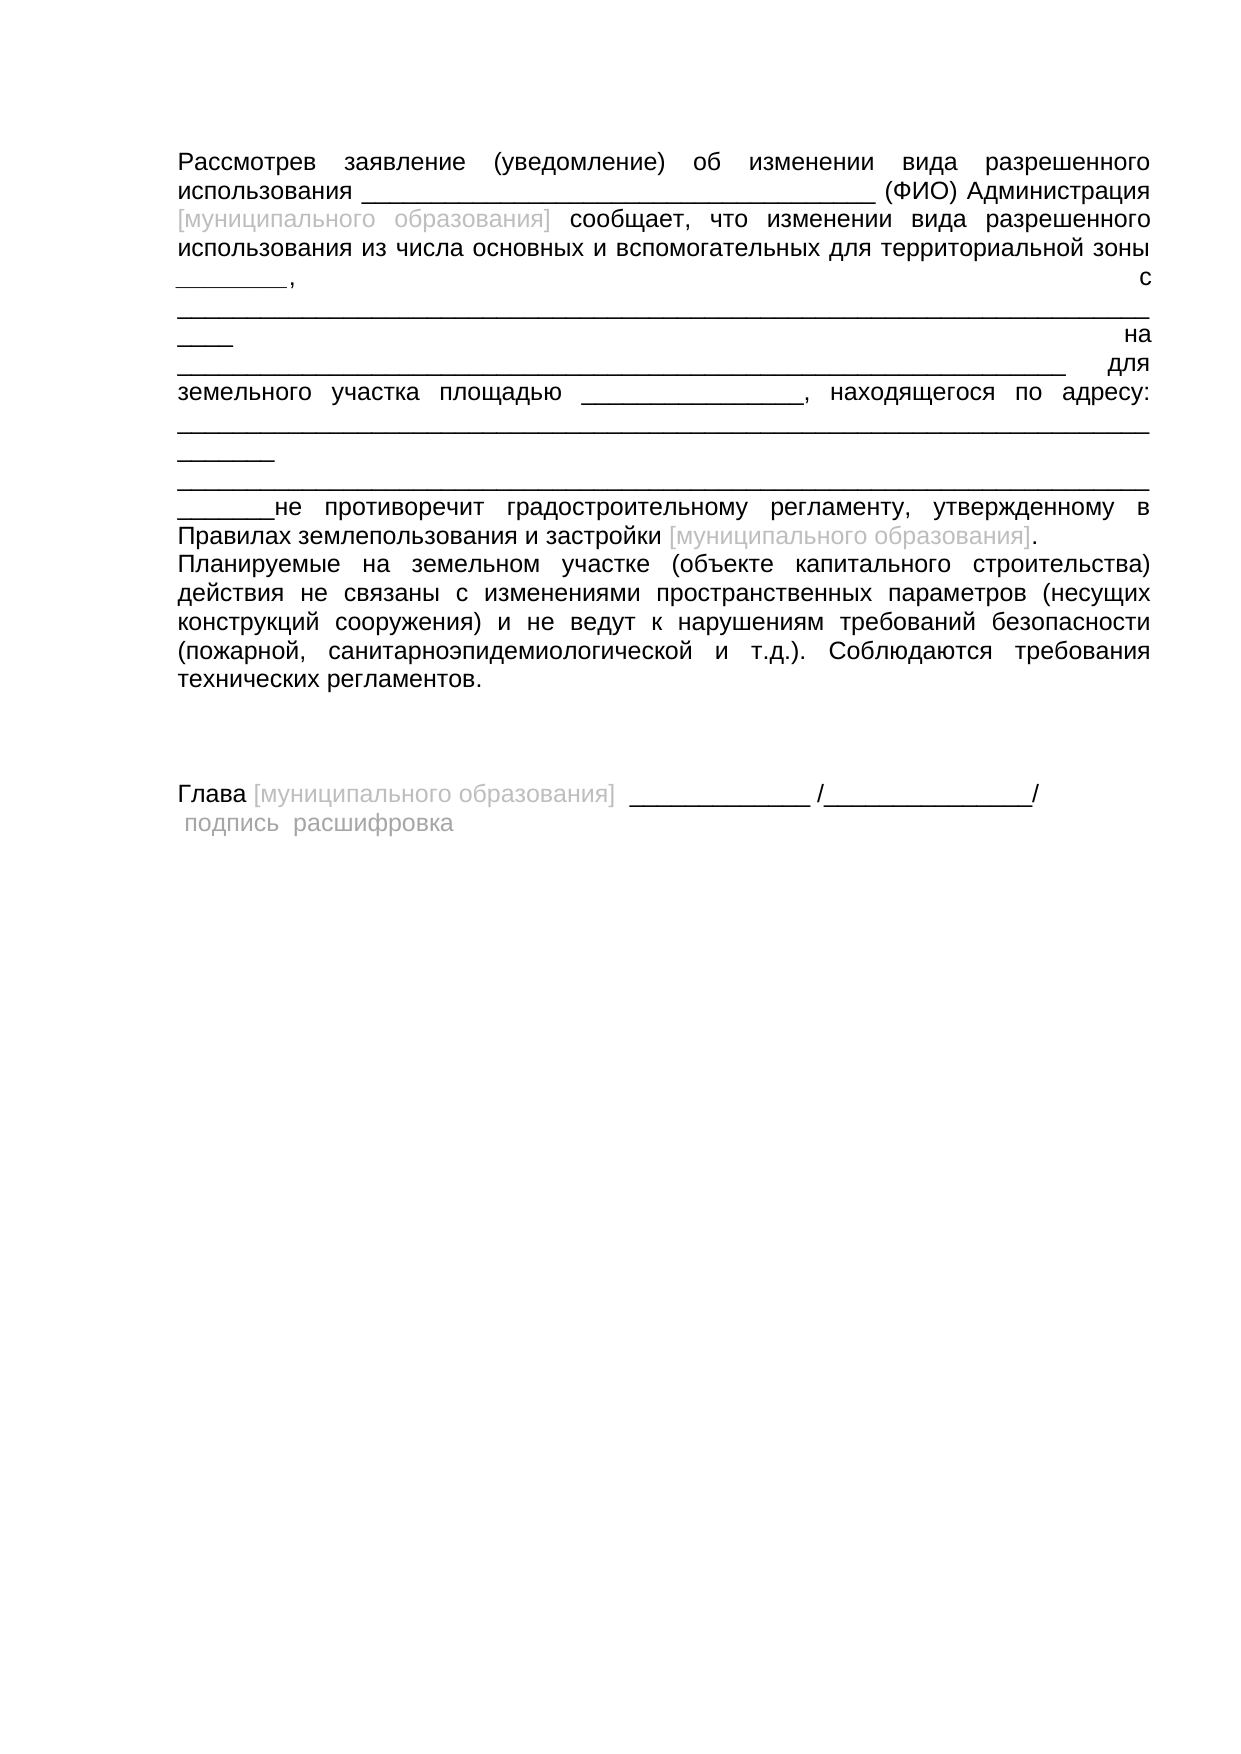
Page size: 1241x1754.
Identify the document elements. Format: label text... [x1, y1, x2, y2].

text Рассмотрев заявление (уведомление) об изменении вида разрешенного использования _____________________________________ (ФИО) Администрация [муниципального образования] сообщает, что изменении вида разрешенного использования из числа основных и вспомогательных для территориальной зоны ________, с __________________________________________________________________________ на ________________________________________________________________ для земельного участка площадью ________________, находящегося по адресу: _____________________________________________________________________________ [177, 147, 1152, 463]
text Глава [муниципального образования] _____________ /_______________/ [177, 779, 1152, 808]
text подпись расшифровка [177, 808, 1152, 837]
text _____________________________________________________________________________не противоречит градостроительному регламенту, утвержденному в Правилах землепользования и застройки [муниципального образования]. [177, 463, 1152, 549]
text Планируемые на земельном участке (объекте капитального строительства) действия не связаны с изменениями пространственных параметров (несущих конструкций сооружения) и не ведут к нарушениям требований безопасности (пожарной, санитарноэпидемиологической и т.д.). Соблюдаются требования технических регламентов. [177, 549, 1152, 693]
